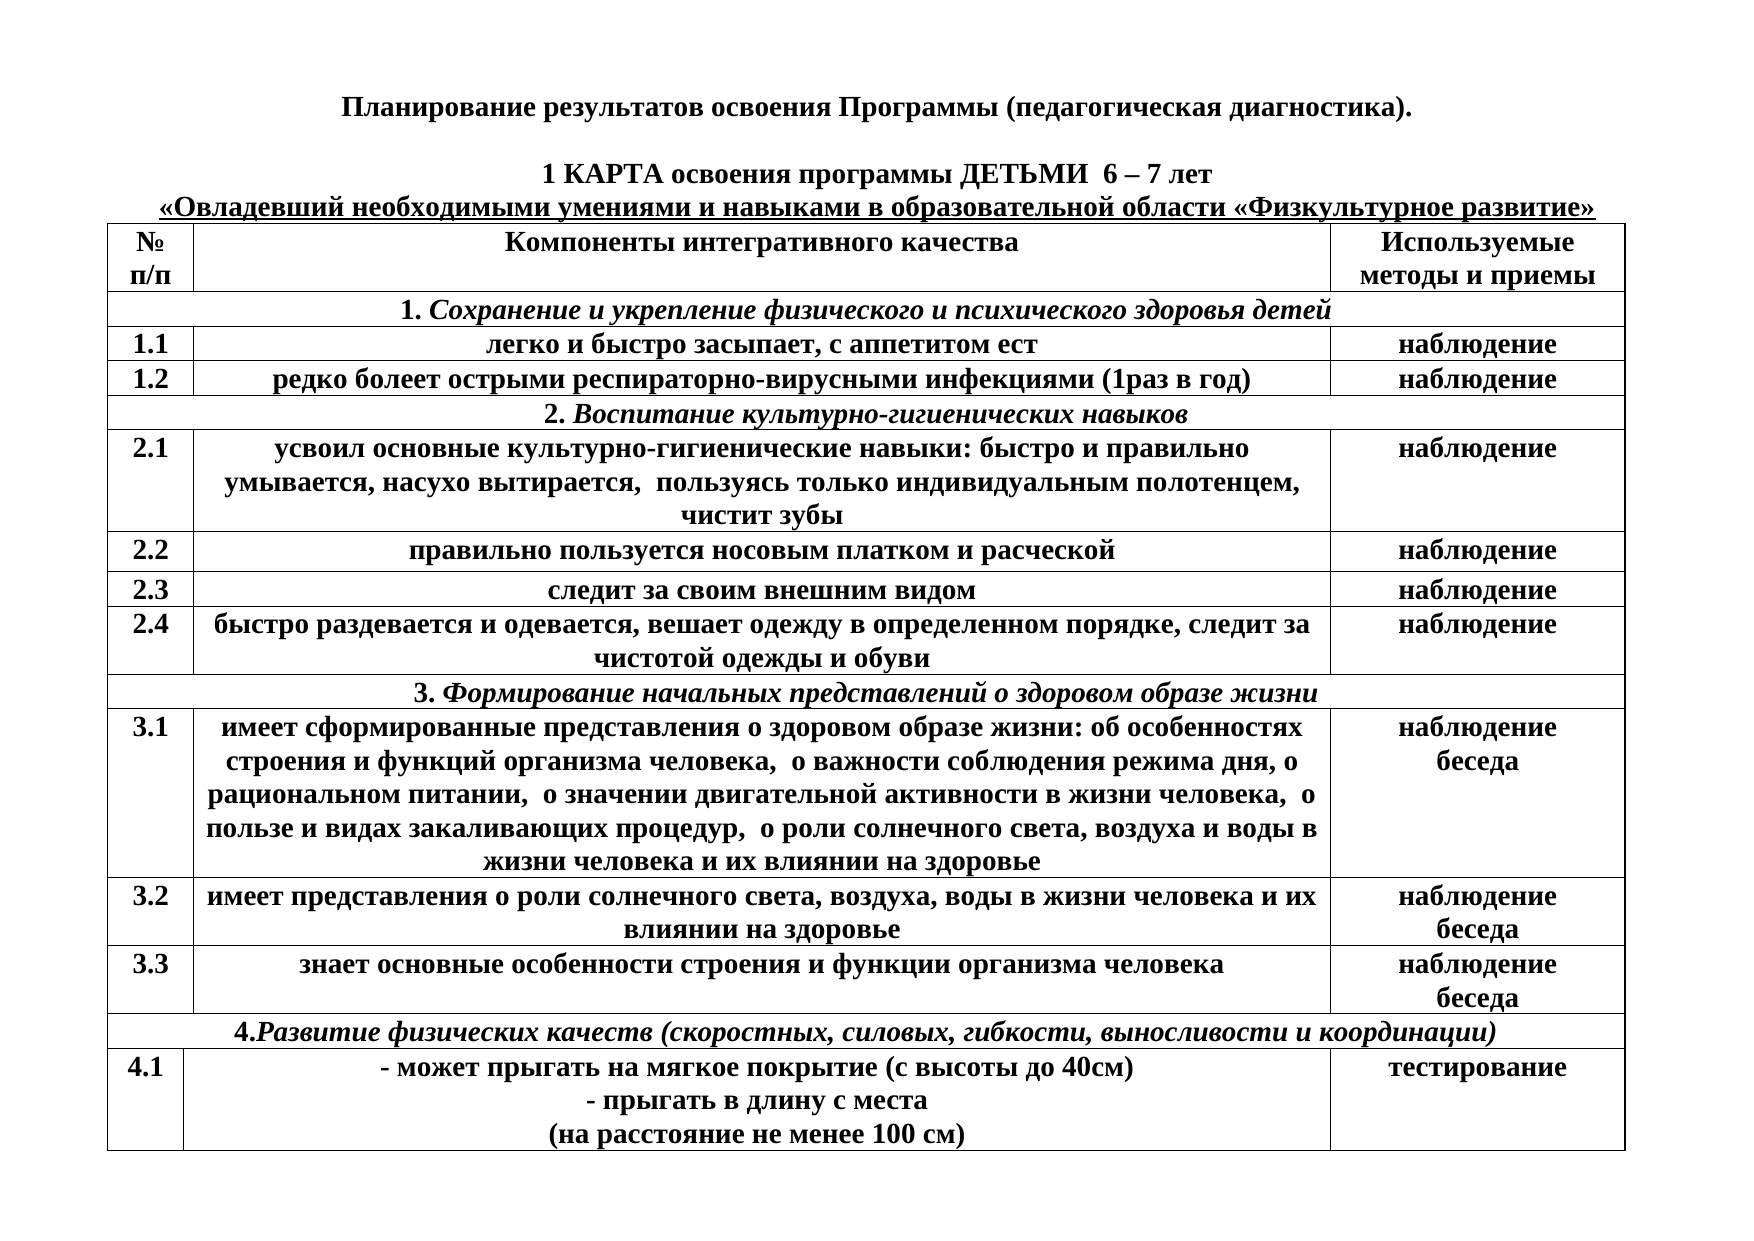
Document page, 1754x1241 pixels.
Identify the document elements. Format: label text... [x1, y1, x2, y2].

table_cell следит за своим внешним видом [194, 572, 1330, 606]
table_cell 1.2 [108, 361, 193, 395]
text «Овладевший необходимыми умениями и навыками в образовательной области «Физкультурное развитие» [118, 189, 1636, 223]
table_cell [184, 1049, 1330, 1149]
table_cell имеет представления о роли солнечного света, воздуха, воды в жизни человека и их влиянии на здоровье [194, 878, 1330, 945]
text 1 КАРТА освоения программы ДЕТЬМИ 6 – 7 лет [118, 156, 1636, 189]
table_header Компоненты интегративного качества [194, 224, 1330, 291]
table_cell наблюдение [1331, 361, 1624, 395]
table_cell наблюдение беседа [1331, 946, 1624, 1013]
table_cell наблюдение [1331, 430, 1624, 531]
table_cell 2.2 [108, 532, 193, 571]
table_cell 4.1 [108, 1049, 183, 1149]
table_cell 2.3 [108, 572, 193, 606]
table_cell 1. Сохранение и укрепление физического и психического здоровья детей [108, 292, 1624, 326]
table_cell 2.4 [108, 607, 193, 674]
table_cell наблюдение [1331, 607, 1624, 674]
table_cell имеет сформированные представления о здоровом образе жизни: об особенностях строения и функций организма человека, о важности соблюдения режима дня, о рациональном питании, о значении двигательной активности в жизни человека, о пользе и видах закаливающих процедур, о роли солнечного света, воздуха и воды в жизни человека и их влиянии на здоровье [194, 709, 1330, 877]
table_cell наблюдение [1331, 327, 1624, 360]
table_cell 4.Развитие физических качеств (скоростных, силовых, гибкости, выносливости и координации) [108, 1014, 1624, 1048]
table_cell 2.1 [108, 430, 193, 531]
table_cell правильно пользуется носовым платком и расческой [194, 532, 1330, 571]
table_cell 3. Формирование начальных представлений о здоровом образе жизни [108, 675, 1624, 708]
table_cell наблюдение беседа [1331, 709, 1624, 877]
table_cell легко и быстро засыпает, с аппетитом ест [194, 327, 1330, 360]
table_cell 3.2 [108, 878, 193, 945]
table_header Используемые методы и приемы [1331, 224, 1624, 291]
table_cell 2. Воспитание культурно-гигиенических навыков [108, 396, 1624, 429]
table_cell наблюдение [1331, 572, 1624, 606]
table_cell 3.1 [108, 709, 193, 877]
table_cell наблюдение беседа [1331, 878, 1624, 945]
table_cell усвоил основные культурно-гигиенические навыки: быстро и правильно умывается, насухо вытирается, пользуясь только индивидуальным полотенцем, чистит зубы [194, 430, 1330, 531]
table_cell быстро раздевается и одевается, вешает одежду в определенном порядке, следит за чистотой одежды и обуви [194, 607, 1330, 674]
table_cell наблюдение [1331, 532, 1624, 571]
table_cell тестирование [1331, 1049, 1624, 1149]
table_cell знает основные особенности строения и функции организма человека [194, 946, 1330, 1013]
table_cell 3.3 [108, 946, 193, 1013]
table_header № п/п [108, 224, 193, 291]
table_cell 1.1 [108, 327, 193, 360]
table_cell редко болеет острыми респираторно-вирусными инфекциями (1раз в год) [194, 361, 1330, 395]
text Планирование результатов освоения Программы (педагогическая диагностика). [118, 89, 1636, 122]
